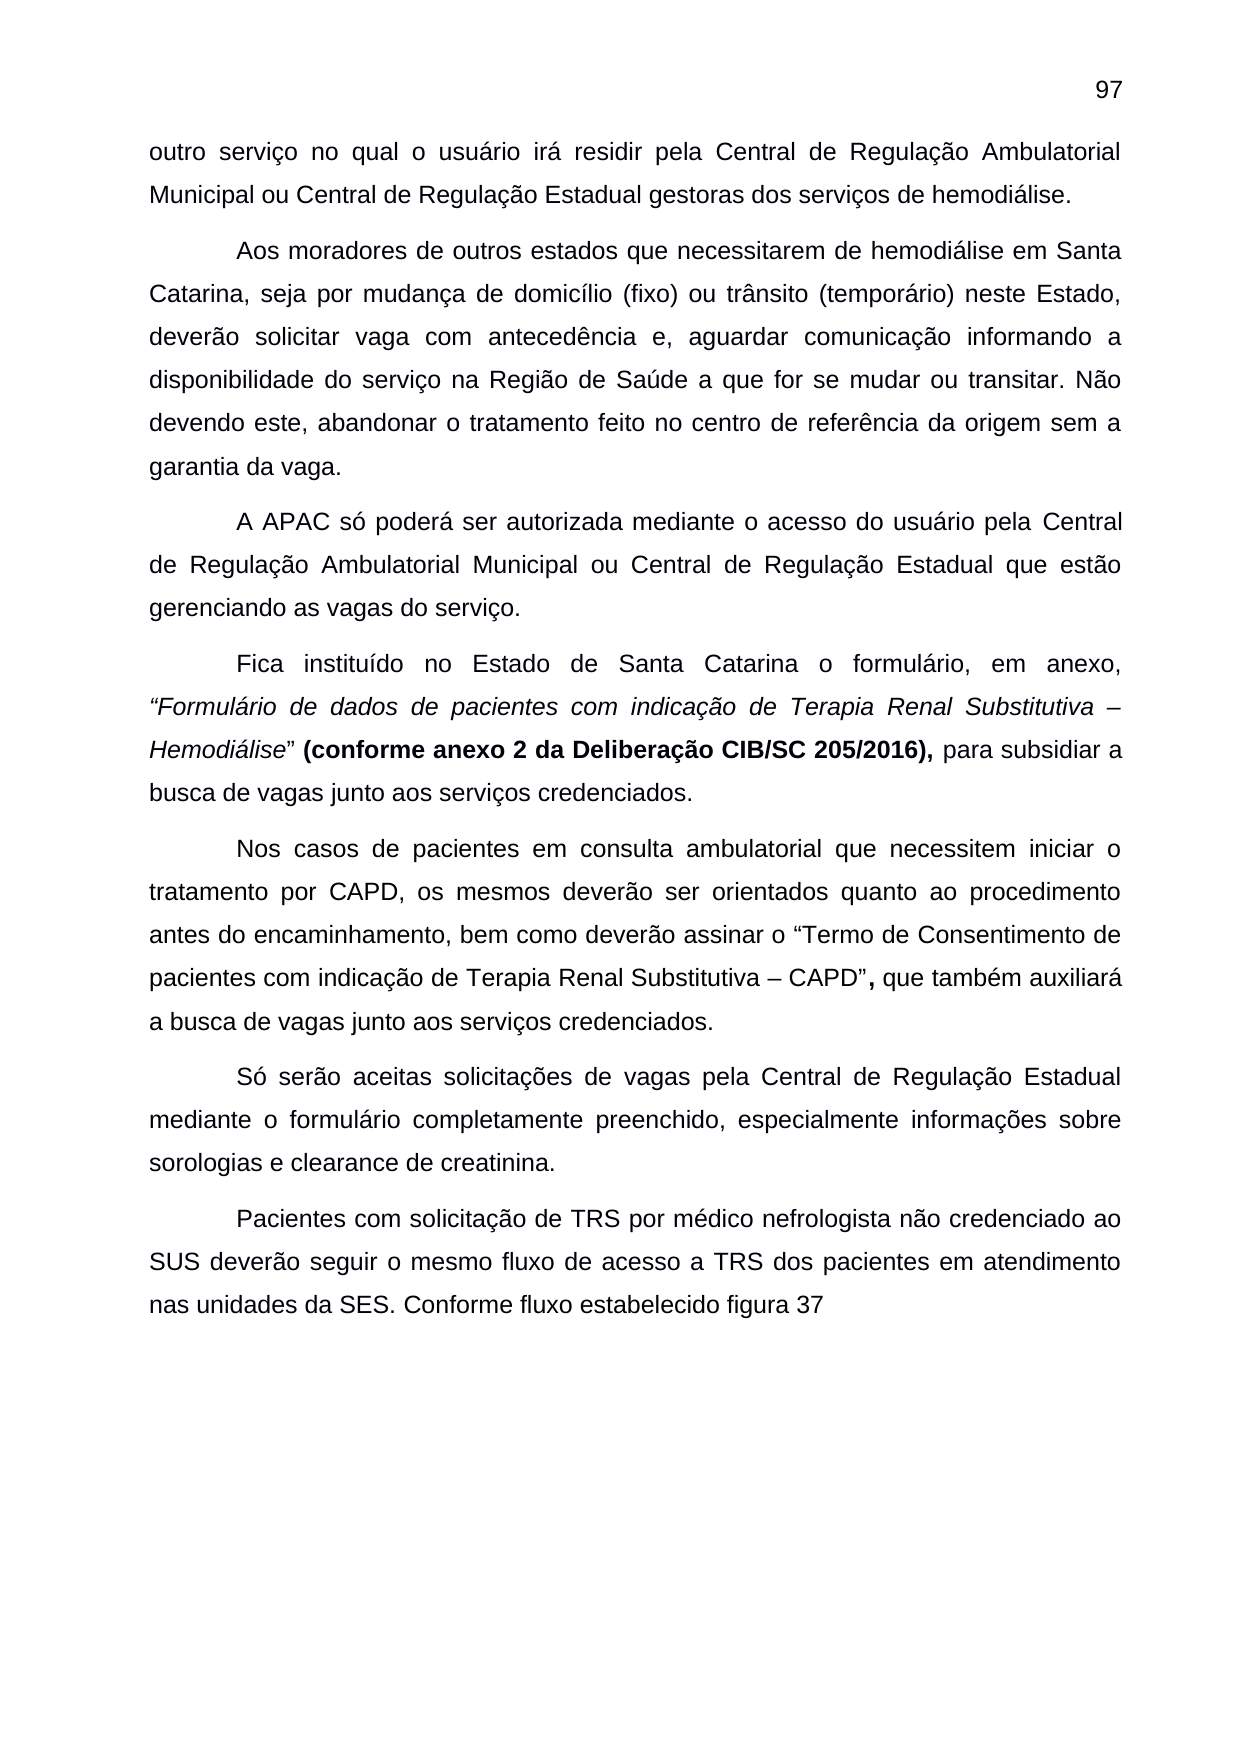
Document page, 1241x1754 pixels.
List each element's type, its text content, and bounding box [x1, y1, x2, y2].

text Fica instituído no Estado de Santa Catarina o formulário, em anexo, “Formulário de dados de pacientes com indicação de Terapia Renal Substitutiva – Hemodiálise” (conforme anexo 2 da Deliberação CIB/SC 205/2016), para subsidiar a busca de vagas junto aos serviços credenciados. [149, 649, 1123, 807]
text Nos casos de pacientes em consulta ambulatorial que necessitem iniciar o tratamento por CAPD, os mesmos deverão ser orientados quanto ao procedimento antes do encaminhamento, bem como deverão assinar o “Termo de Consentimento de pacientes com indicação de Terapia Renal Substitutiva – CAPD”, que também auxiliará a busca de vagas junto aos serviços credenciados. [149, 834, 1123, 1035]
text Aos moradores de outros estados que necessitarem de hemodiálise em Santa Catarina, seja por mudança de domicílio (fixo) ou trânsito (temporário) neste Estado, deverão solicitar vaga com antecedência e, aguardar comunicação informando a disponibilidade do serviço na Região de Saúde a que for se mudar ou transitar. Não devendo este, abandonar o tratamento feito no centro de referência da origem sem a garantia da vaga. [149, 236, 1123, 480]
text Pacientes com solicitação de TRS por médico nefrologista não credenciado ao SUS deverão seguir o mesmo fluxo de acesso a TRS dos pacientes em atendimento nas unidades da SES. Conforme fluxo estabelecido figura 37 [149, 1204, 1123, 1319]
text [149, 137, 1123, 209]
text A APAC só poderá ser autorizada mediante o acesso do usuário pela Central de Regulação Ambulatorial Municipal ou Central de Regulação Estadual que estão gerenciando as vagas do serviço. [149, 507, 1123, 622]
text Só serão aceitas solicitações de vagas pela Central de Regulação Estadual mediante o formulário completamente preenchido, especialmente informações sobre sorologias e clearance de creatinina. [149, 1062, 1123, 1177]
